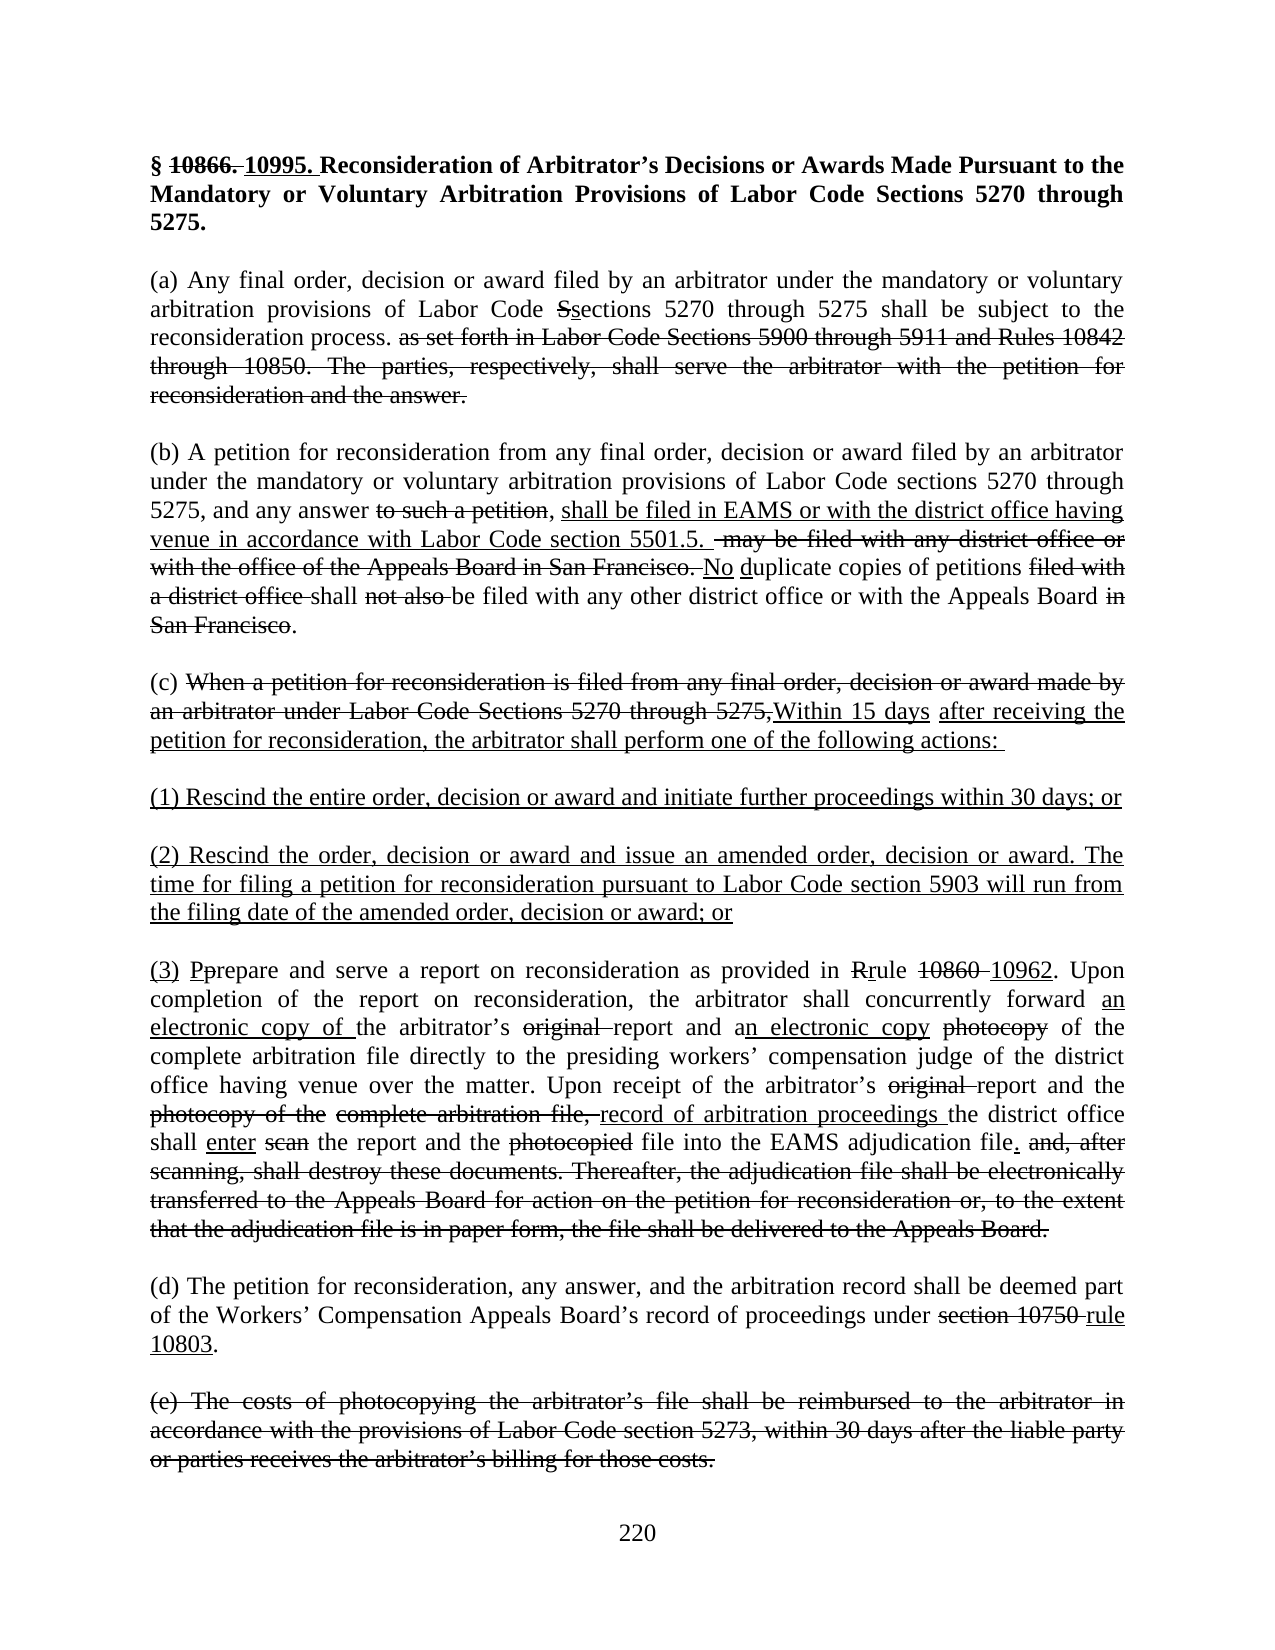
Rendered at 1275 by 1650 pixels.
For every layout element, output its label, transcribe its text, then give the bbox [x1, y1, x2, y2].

text (a) Any final order, decision or award filed by an arbitrator under the mandatory or voluntary arbitration provisions of Labor Code Ssections 5270 through 5275 shall be subject to the reconsideration process. as set forth in Labor Code Sections 5900 through 5911 and Rules 10842 through 10850. The parties, respectively, shall serve the arbitrator with the petition for reconsideration and the answer. [150, 368, 1125, 409]
text (c) When a petition for reconsideration is filed from any final order, decision or award made by an arbitrator under Labor Code Sections 5270 through 5275,Within 15 days after receiving the petition for reconsideration, the arbitrator shall perform one of the following actions: [150, 667, 1125, 754]
text (3) Pprepare and serve a report on reconsideration as provided in Rrule 10860 10962. Upon completion of the report on reconsideration, the arbitrator shall concurrently forward an electronic copy of the arbitrator’s original report and an electronic copy photocopy of the complete arbitration file directly to the presiding workers’ compensation judge of the district office having venue over the matter. Upon receipt of the arbitrator’s original report and the photocopy of the complete arbitration file, record of arbitration proceedings the district office shall enter scan the report and the photocopied file into the EAMS adjudication file. and, after scanning, shall destroy these documents. Thereafter, the adjudication file shall be electronically transferred to the Appeals Board for action on the petition for reconsideration or, to the extent that the adjudication file is in paper form, the file shall be delivered to the Appeals Board. [150, 955, 1125, 1172]
text (b) A petition for reconsideration from any final order, decision or award filed by an arbitrator under the mandatory or voluntary arbitration provisions of Labor Code sections 5270 through 5275, and any answer to such a petition, shall be filed in EAMS or with the district office having venue in accordance with Labor Code section 5501.5. may be filed with any district office or with the office of the Appeals Board in San Francisco. No duplicate copies of petitions filed with a district office shall not also be filed with any other district office or with the Appeals Board in San Francisco. [150, 437, 1125, 639]
text (e) The costs of photocopying the arbitrator’s file shall be reimbursed to the arbitrator in accordance with the provisions of Labor Code section 5273, within 30 days after the liable party or parties receives the arbitrator’s billing for those costs. [150, 1403, 1125, 1431]
text § 10866. 10995. Reconsideration of Arbitrator’s Decisions or Awards Made Pursuant to the Mandatory or Voluntary Arbitration Provisions of Labor Code Sections 5270 through 5275. [150, 150, 1125, 236]
text (e) The costs of photocopying the arbitrator’s file shall be reimbursed to the arbitrator in accordance with the provisions of Labor Code section 5273, within 30 days after the liable party or parties receives the arbitrator’s billing for those costs. [150, 1386, 1125, 1402]
text (e) The costs of photocopying the arbitrator’s file shall be reimbursed to the arbitrator in accordance with the provisions of Labor Code section 5273, within 30 days after the liable party or parties receives the arbitrator’s billing for those costs. [150, 1432, 1125, 1472]
text (d) The petition for reconsideration, any answer, and the arbitration record shall be deemed part of the Workers’ Compensation Appeals Board’s record of proceedings under section 10750 rule 10803. [150, 1271, 1125, 1357]
text (a) Any final order, decision or award filed by an arbitrator under the mandatory or voluntary arbitration provisions of Labor Code Ssections 5270 through 5275 shall be subject to the reconsideration process. as set forth in Labor Code Sections 5900 through 5911 and Rules 10842 through 10850. The parties, respectively, shall serve the arbitrator with the petition for reconsideration and the answer. [150, 265, 1125, 367]
text (2) Rescind the order, decision or award and issue an amended order, decision or award. The time for filing a petition for reconsideration pursuant to Labor Code section 5903 will run from the filing date of the amended order, decision or award; or [150, 840, 1125, 926]
text (1) Rescind the entire order, decision or award and initiate further proceedings within 30 days; or [150, 782, 1125, 811]
